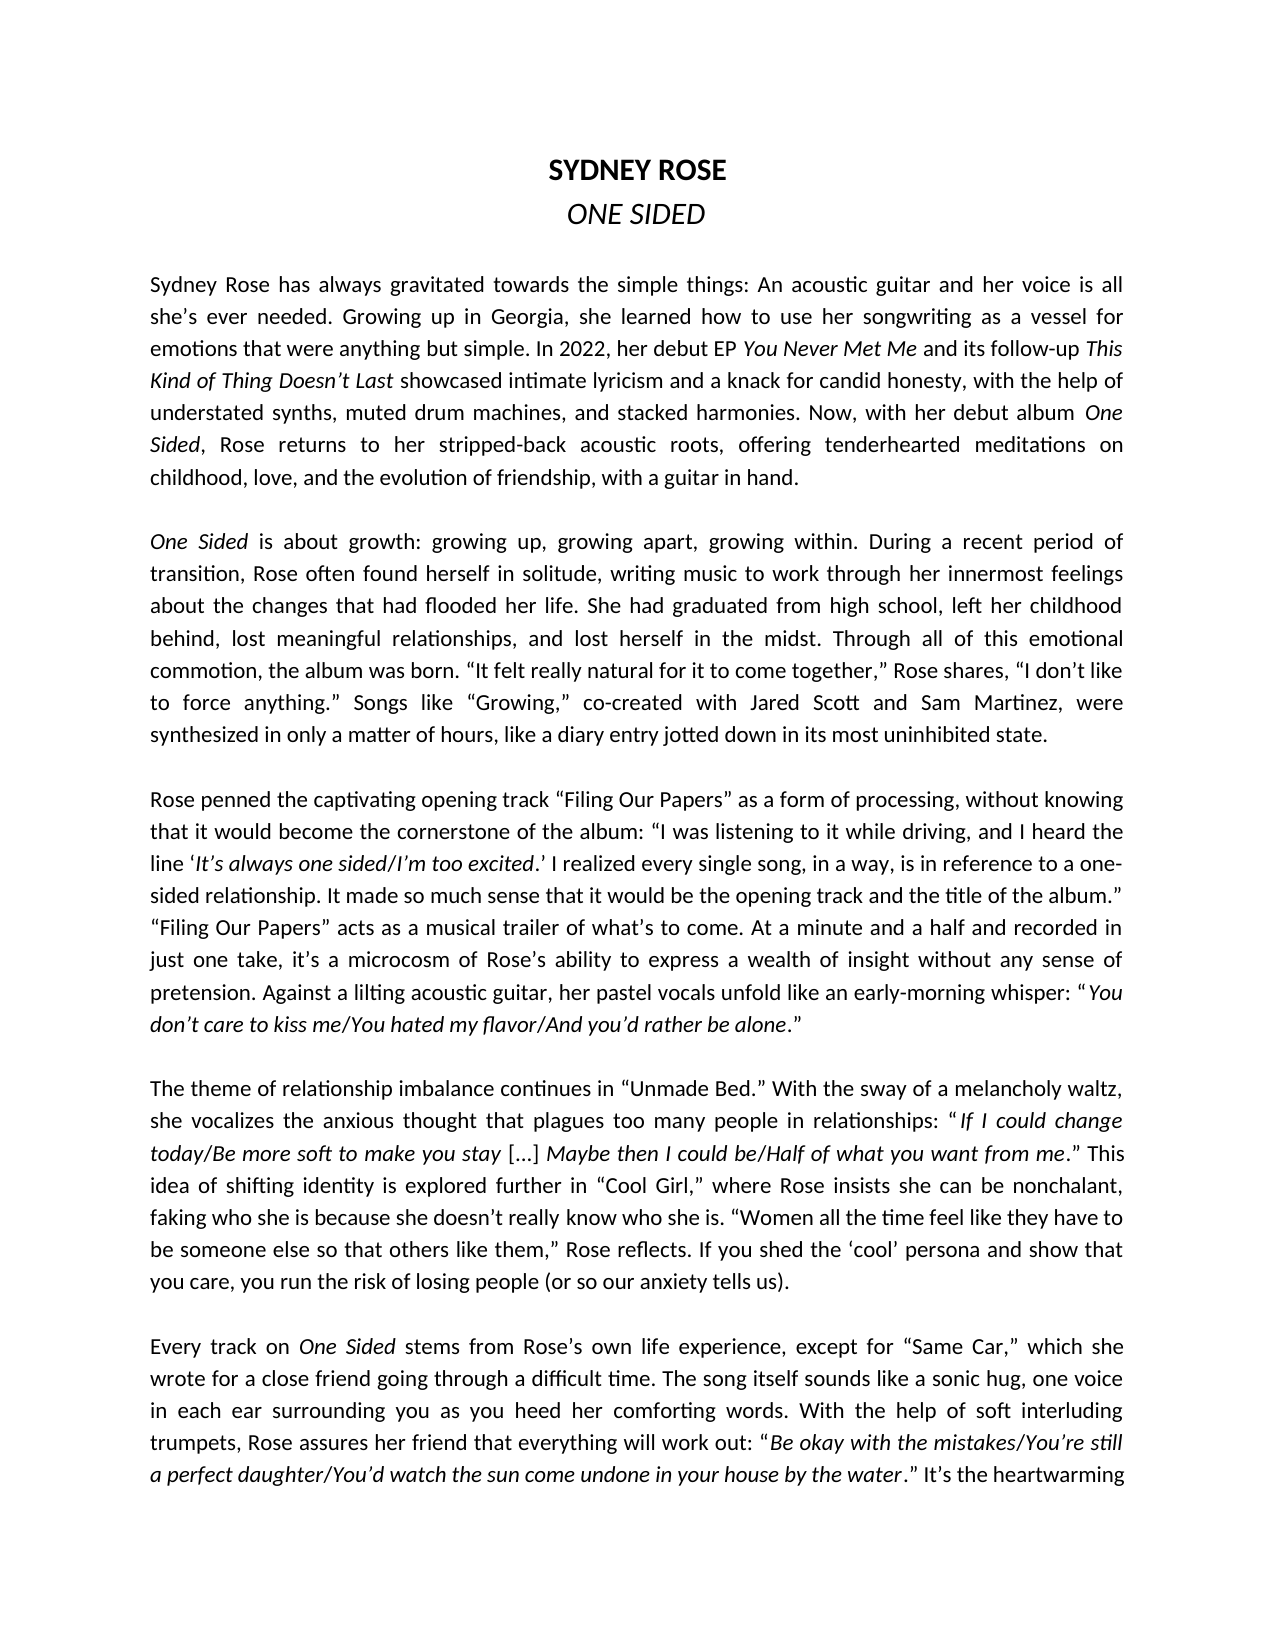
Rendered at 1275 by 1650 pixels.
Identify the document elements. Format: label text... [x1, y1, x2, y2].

text One Sided [150, 194, 1125, 232]
text Rose penned the captivating opening track “Filing Our Papers” as a form of processing, without knowing that it would become the cornerstone of the album: “I was listening to it while driving, and I heard the line ‘It’s always one sided/I’m too excited.’ I realized every single song, in a way, is in reference to a one-sided relationship. It made so much sense that it would be the opening track and the title of the album.” “Filing Our Papers” acts as a musical trailer of what’s to come. At a minute and a half and recorded in just one take, it’s a microcosm of Rose’s ability to express a wealth of insight without any sense of pretension. Against a lilting acoustic guitar, her pastel vocals unfold like an early-morning whisper: “You don’t care to kiss me/You hated my flavor/And you’d rather be alone.” [150, 785, 1125, 1038]
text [150, 1332, 1125, 1489]
text The theme of relationship imbalance continues in “Unmade Bed.” With the sway of a melancholy waltz, she vocalizes the anxious thought that plagues too many people in relationships: “If I could change today/Be more soft to make you stay [...] Maybe then I could be/Half of what you want from me.” This idea of shifting identity is explored further in “Cool Girl,” where Rose insists she can be nonchalant, faking who she is because she doesn’t really know who she is. “Women all the time feel like they have to be someone else so that others like them,” Rose reflects. If you shed the ‘cool’ persona and show that you care, you run the risk of losing people (or so our anxiety tells us). [150, 1074, 1125, 1296]
text One Sided is about growth: growing up, growing apart, growing within. During a recent period of transition, Rose often found herself in solitude, writing music to work through her innermost feelings about the changes that had flooded her life. She had graduated from high school, left her childhood behind, lost meaningful relationships, and lost herself in the midst. Through all of this emotional commotion, the album was born. “It felt really natural for it to come together,” Rose shares, “I don’t like to force anything.” Songs like “Growing,” co-created with Jared Scott and Sam Martinez, were synthesized in only a matter of hours, like a diary entry jotted down in its most uninhibited state. [150, 527, 1125, 748]
text Sydney Rose [150, 150, 1125, 188]
text Sydney Rose has always gravitated towards the simple things: An acoustic guitar and her voice is all she’s ever needed. Growing up in Georgia, she learned how to use her songwriting as a vessel for emotions that were anything but simple. In 2022, her debut EP You Never Met Me and its follow-up This Kind of Thing Doesn’t Last showcased intimate lyricism and a knack for candid honesty, with the help of understated synths, muted drum machines, and stacked harmonies. Now, with her debut album One Sided, Rose returns to her stripped-back acoustic roots, offering tenderhearted meditations on childhood, love, and the evolution of friendship, with a guitar in hand. [150, 270, 1125, 491]
